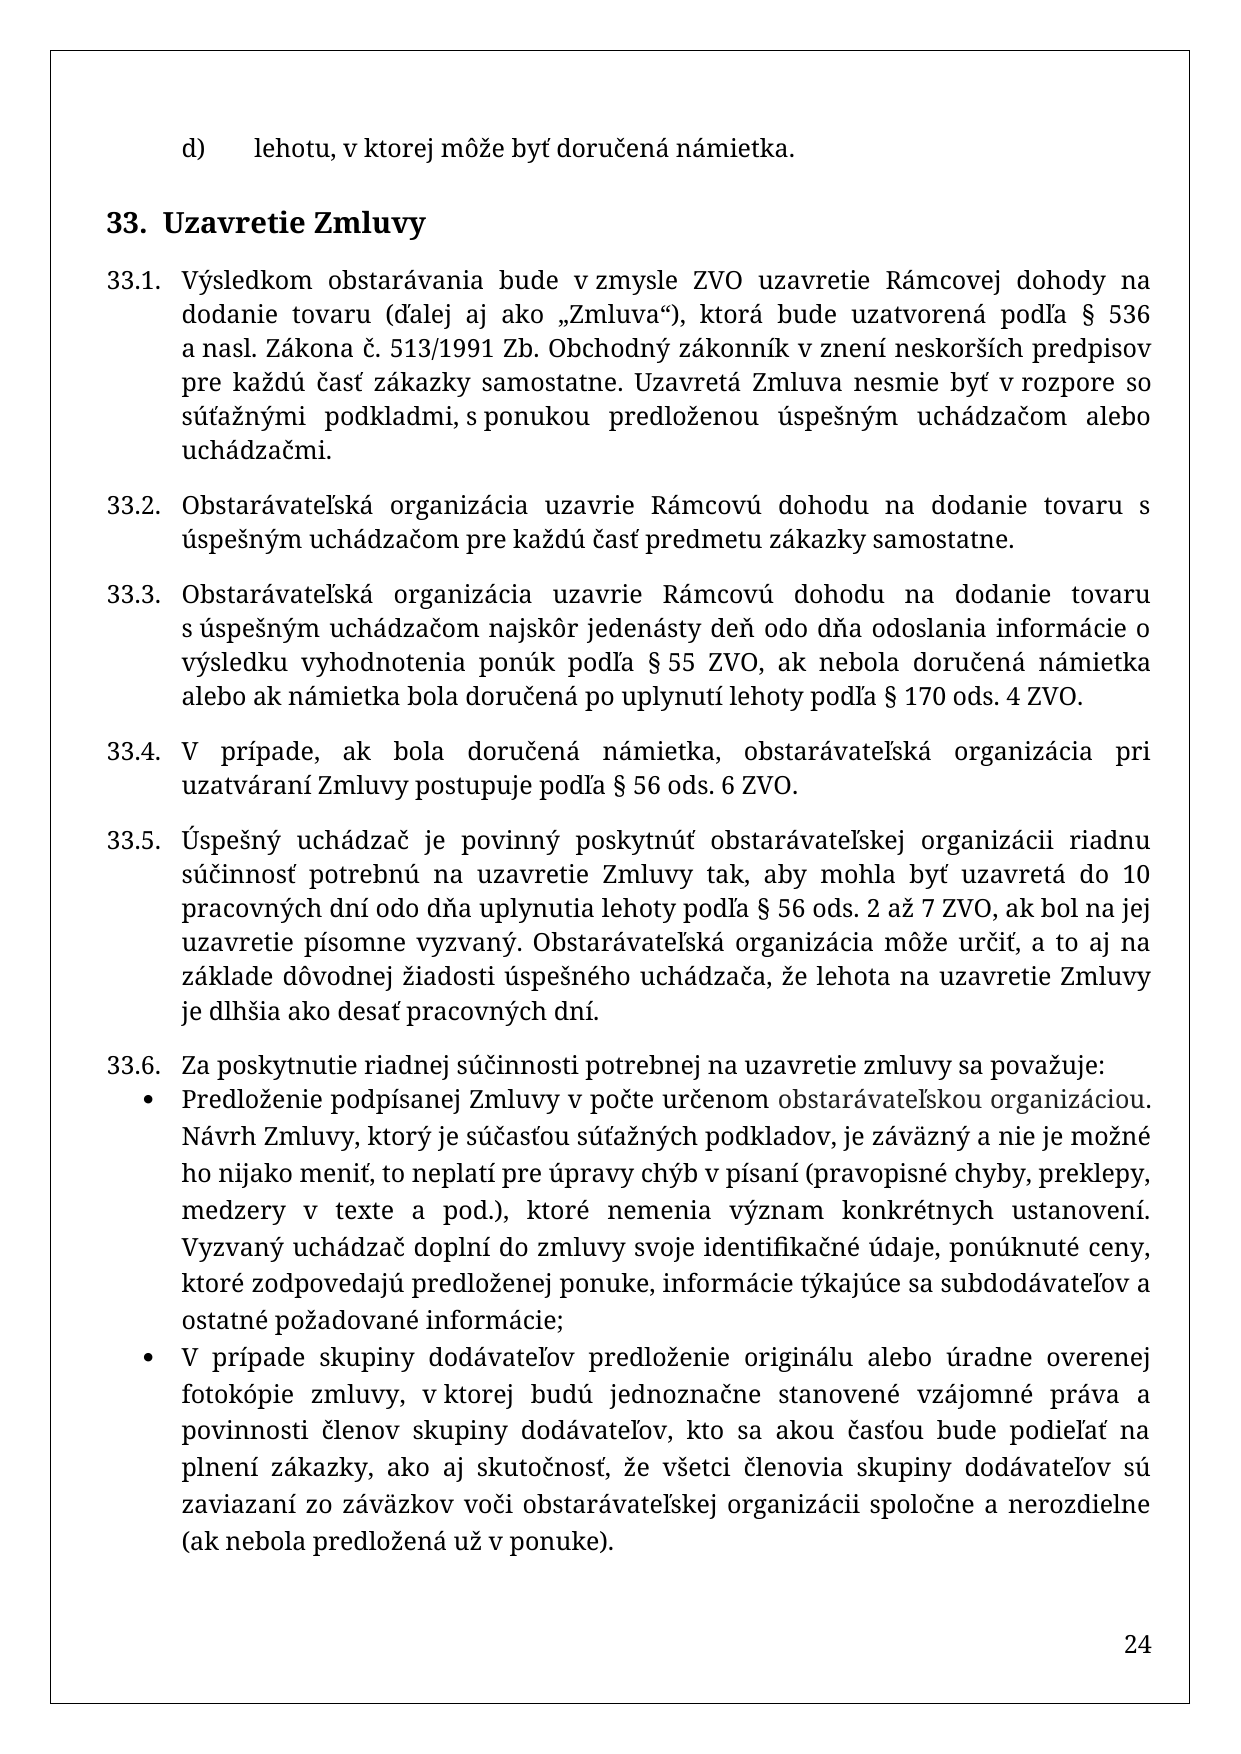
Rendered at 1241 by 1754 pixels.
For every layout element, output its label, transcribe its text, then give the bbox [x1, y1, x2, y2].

list d) lehotu, v ktorej môže byť doručená námietka. [181, 131, 1152, 164]
list Výsledkom obstarávania bude v zmysle ZVO uzavretie Rámcovej dohody na dodanie tovaru (ďalej aj ako „Zmluva“), ktorá bude uzatvorená podľa § 536 a nasl. Zákona č. 513/1991 Zb. Obchodný zákonník v znení neskorších predpisov pre každú časť zákazky samostatne. Uzavretá Zmluva nesmie byť v rozpore so súťažnými podkladmi, s ponukou predloženou úspešným uchádzačom alebo uchádzačmi. [106, 263, 1152, 467]
list V prípade, ak bola doručená námietka, obstarávateľská organizácia pri uzatváraní Zmluvy postupuje podľa § 56 ods. 6 ZVO. [106, 734, 1152, 802]
list Obstarávateľská organizácia uzavrie Rámcovú dohodu na dodanie tovaru s úspešným uchádzačom najskôr jedenásty deň odo dňa odoslania informácie o výsledku vyhodnotenia ponúk podľa § 55 ZVO, ak nebola doručená námietka alebo ak námietka bola doručená po uplynutí lehoty podľa § 170 ods. 4 ZVO. [106, 577, 1152, 713]
list V prípade skupiny dodávateľov predloženie originálu alebo úradne overenej fotokópie zmluvy, v ktorej budú jednoznačne stanovené vzájomné práva a povinnosti členov skupiny dodávateľov, kto sa akou časťou bude podieľať na plnení zákazky, ako aj skutočnosť, že všetci členovia skupiny dodávateľov sú zaviazaní zo záväzkov voči obstarávateľskej organizácii spoločne a nerozdielne (ak nebola predložená už v ponuke). [144, 1339, 1152, 1557]
list Predloženie podpísanej Zmluvy v počte určenom obstarávateľskou organizáciou. Návrh Zmluvy, ktorý je súčasťou súťažných podkladov, je záväzný a nie je možné ho nijako meniť, to neplatí pre úpravy chýb v písaní (pravopisné chyby, preklepy, medzery v texte a pod.), ktoré nemenia význam konkrétnych ustanovení. Vyzvaný uchádzač doplní do zmluvy svoje identifikačné údaje, ponúknuté ceny, ktoré zodpovedajú predloženej ponuke, informácie týkajúce sa subdodávateľov a ostatné požadované informácie; [144, 1082, 1152, 1337]
subtitle Uzavretie Zmluvy [106, 202, 1152, 242]
list Obstarávateľská organizácia uzavrie Rámcovú dohodu na dodanie tovaru s úspešným uchádzačom pre každú časť predmetu zákazky samostatne. [106, 488, 1152, 556]
list Za poskytnutie riadnej súčinnosti potrebnej na uzavretie zmluvy sa považuje: [106, 1048, 1152, 1082]
list Úspešný uchádzač je povinný poskytnúť obstarávateľskej organizácii riadnu súčinnosť potrebnú na uzavretie Zmluvy tak, aby mohla byť uzavretá do 10 pracovných dní odo dňa uplynutia lehoty podľa § 56 ods. 2 až 7 ZVO, ak bol na jej uzavretie písomne vyzvaný. Obstarávateľská organizácia môže určiť, a to aj na základe dôvodnej žiadosti úspešného uchádzača, že lehota na uzavretie Zmluvy je dlhšia ako desať pracovných dní. [106, 823, 1152, 1027]
